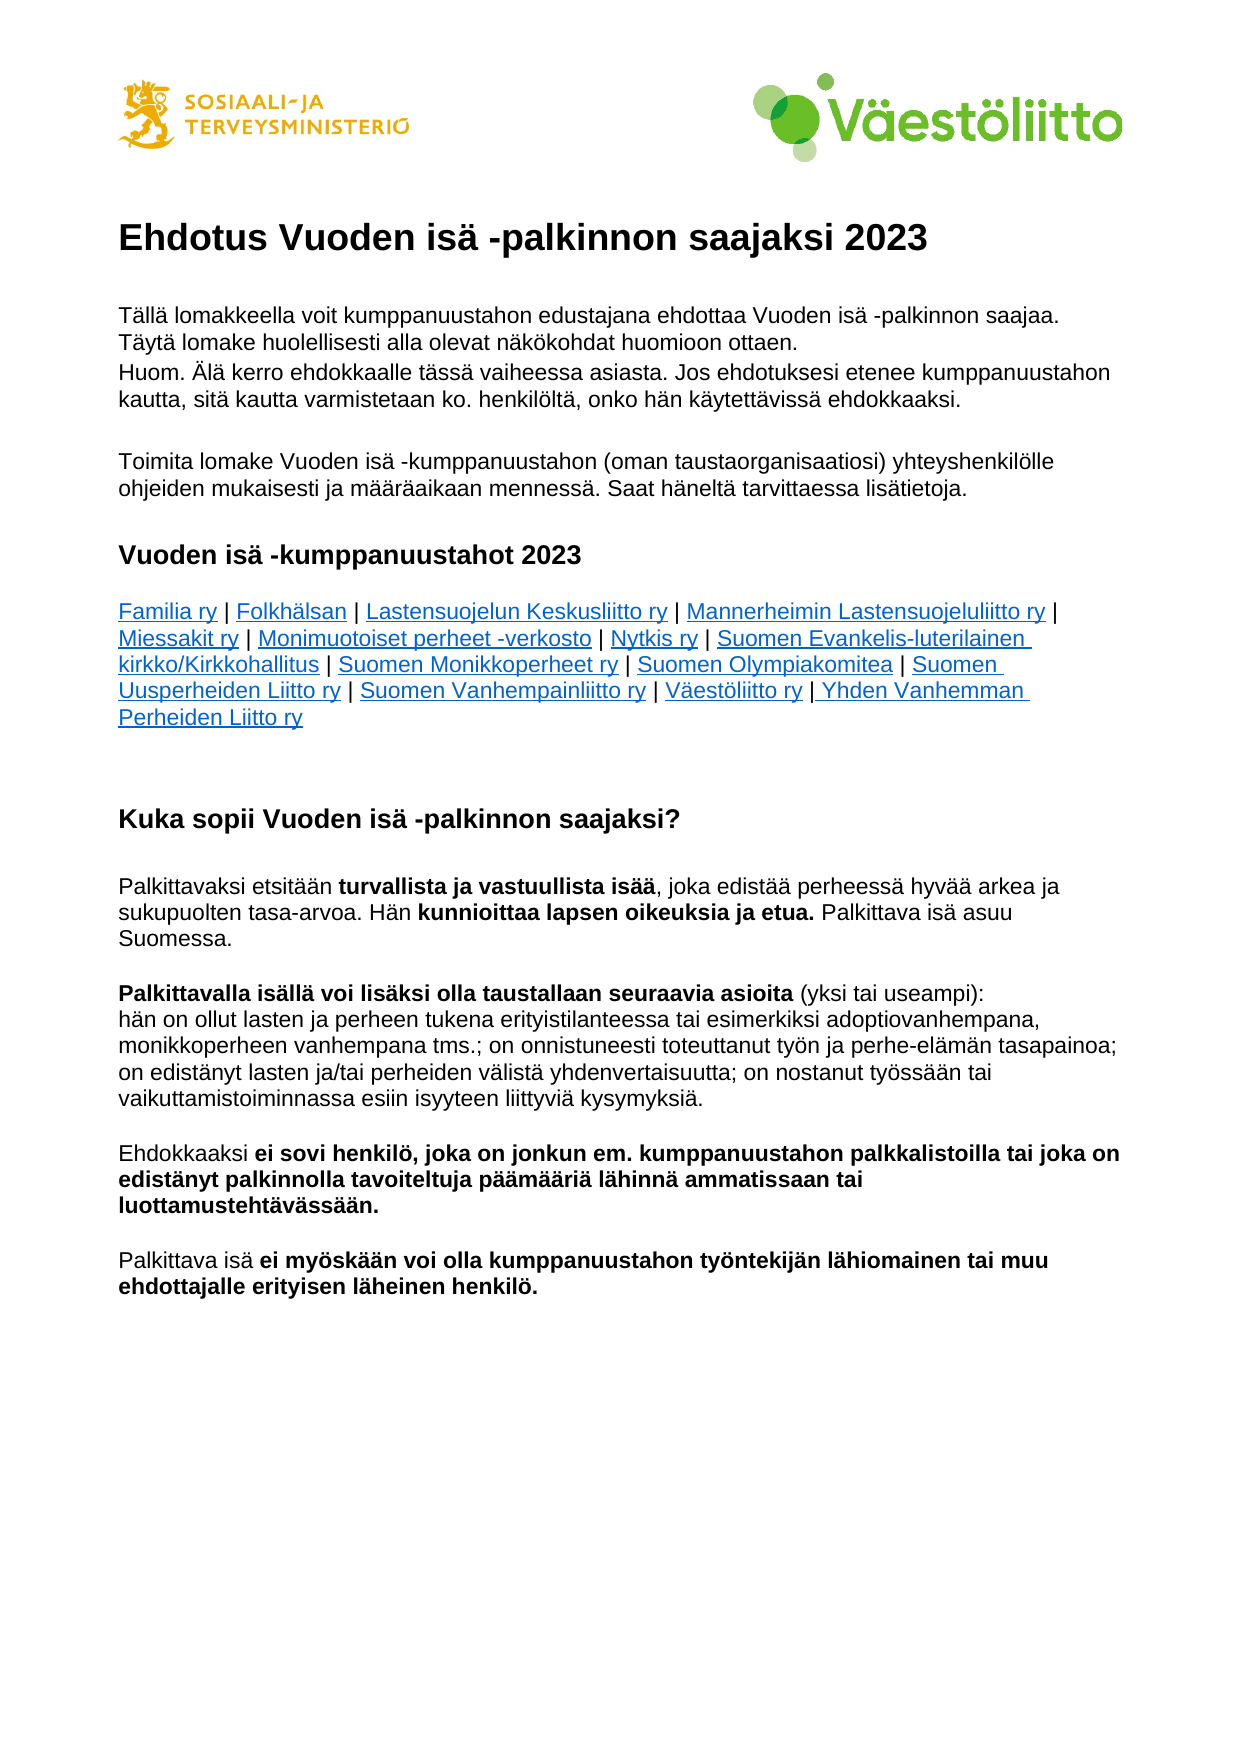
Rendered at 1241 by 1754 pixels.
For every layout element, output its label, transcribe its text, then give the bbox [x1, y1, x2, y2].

text hän on ollut lasten ja perheen tukena erityistilanteessa tai esimerkiksi adoptiovanhempana, monikkoperheen vanhempana tms.; on onnistuneesti toteuttanut työn ja perhe-elämän tasapainoa; on edistänyt lasten ja/tai perheiden välistä yhdenvertaisuutta; on nostanut työssään tai vaikuttamistoiminnassa esiin isyyteen liittyviä kysymyksiä. [118, 1006, 1122, 1112]
subtitle Ehdotus Vuoden isä -palkinnon saajaksi 2023 [118, 215, 1122, 258]
picture [753, 73, 1123, 162]
text Palkittava isä ei myöskään voi olla kumppanuustahon työntekijän lähiomainen tai muu ehdottajalle erityisen läheinen henkilö. [118, 1247, 1122, 1299]
text Ehdokkaaksi ei sovi henkilö, joka on jonkun em. kumppanuustahon palkkalistoilla tai joka on edistänyt palkinnolla tavoiteltuja päämääriä lähinnä ammatissaan tai luottamustehtävässään. [118, 1139, 1122, 1219]
subtitle Vuoden isä -kumppanuustahot 2023 [118, 539, 1122, 570]
text Huom. Älä kerro ehdokkaalle tässä vaiheessa asiasta. Jos ehdotuksesi etenee kumppanuustahon kautta, sitä kautta varmistetaan ko. henkilöltä, onko hän käytettävissä ehdokkaaksi. [118, 359, 1122, 412]
text Familia ry | Folkhälsan | Lastensuojelun Keskusliitto ry | Mannerheimin Lastensuojeluliitto ry | Miessakit ry | Monimuotoiset perheet -verkosto | Nytkis ry | Suomen Evankelis-luterilainen kirkko/Kirkkohallitus | Suomen Monikkoperheet ry | Suomen Olympiakomitea | Suomen Uusperheiden Liitto ry | Suomen Vanhempainliitto ry | Väestöliitto ry | Yhden Vanhemman Perheiden Liitto ry [118, 598, 1122, 730]
picture [118, 79, 409, 149]
text Kuka sopii Vuoden isä -palkinnon saajaksi? [118, 803, 1122, 834]
text Palkittavaksi etsitään turvallista ja vastuullista isää, joka edistää perheessä hyvää arkea ja sukupuolten tasa-arvoa. Hän kunnioittaa lapsen oikeuksia ja etua. Palkittava isä asuu Suomessa. [118, 873, 1122, 952]
text Toimita lomake Vuoden isä -kumppanuustahon (oman taustaorganisaatiosi) yhteyshenkilölle ohjeiden mukaisesti ja määräaikaan mennessä. Saat häneltä tarvittaessa lisätietoja. [118, 448, 1122, 501]
text Tällä lomakkeella voit kumppanuustahon edustajana ehdottaa Vuoden isä -palkinnon saajaa. Täytä lomake huolellisesti alla olevat näkökohdat huomioon ottaen. [118, 302, 1122, 355]
text Palkittavalla isällä voi lisäksi olla taustallaan seuraavia asioita (yksi tai useampi): [118, 980, 1122, 1006]
